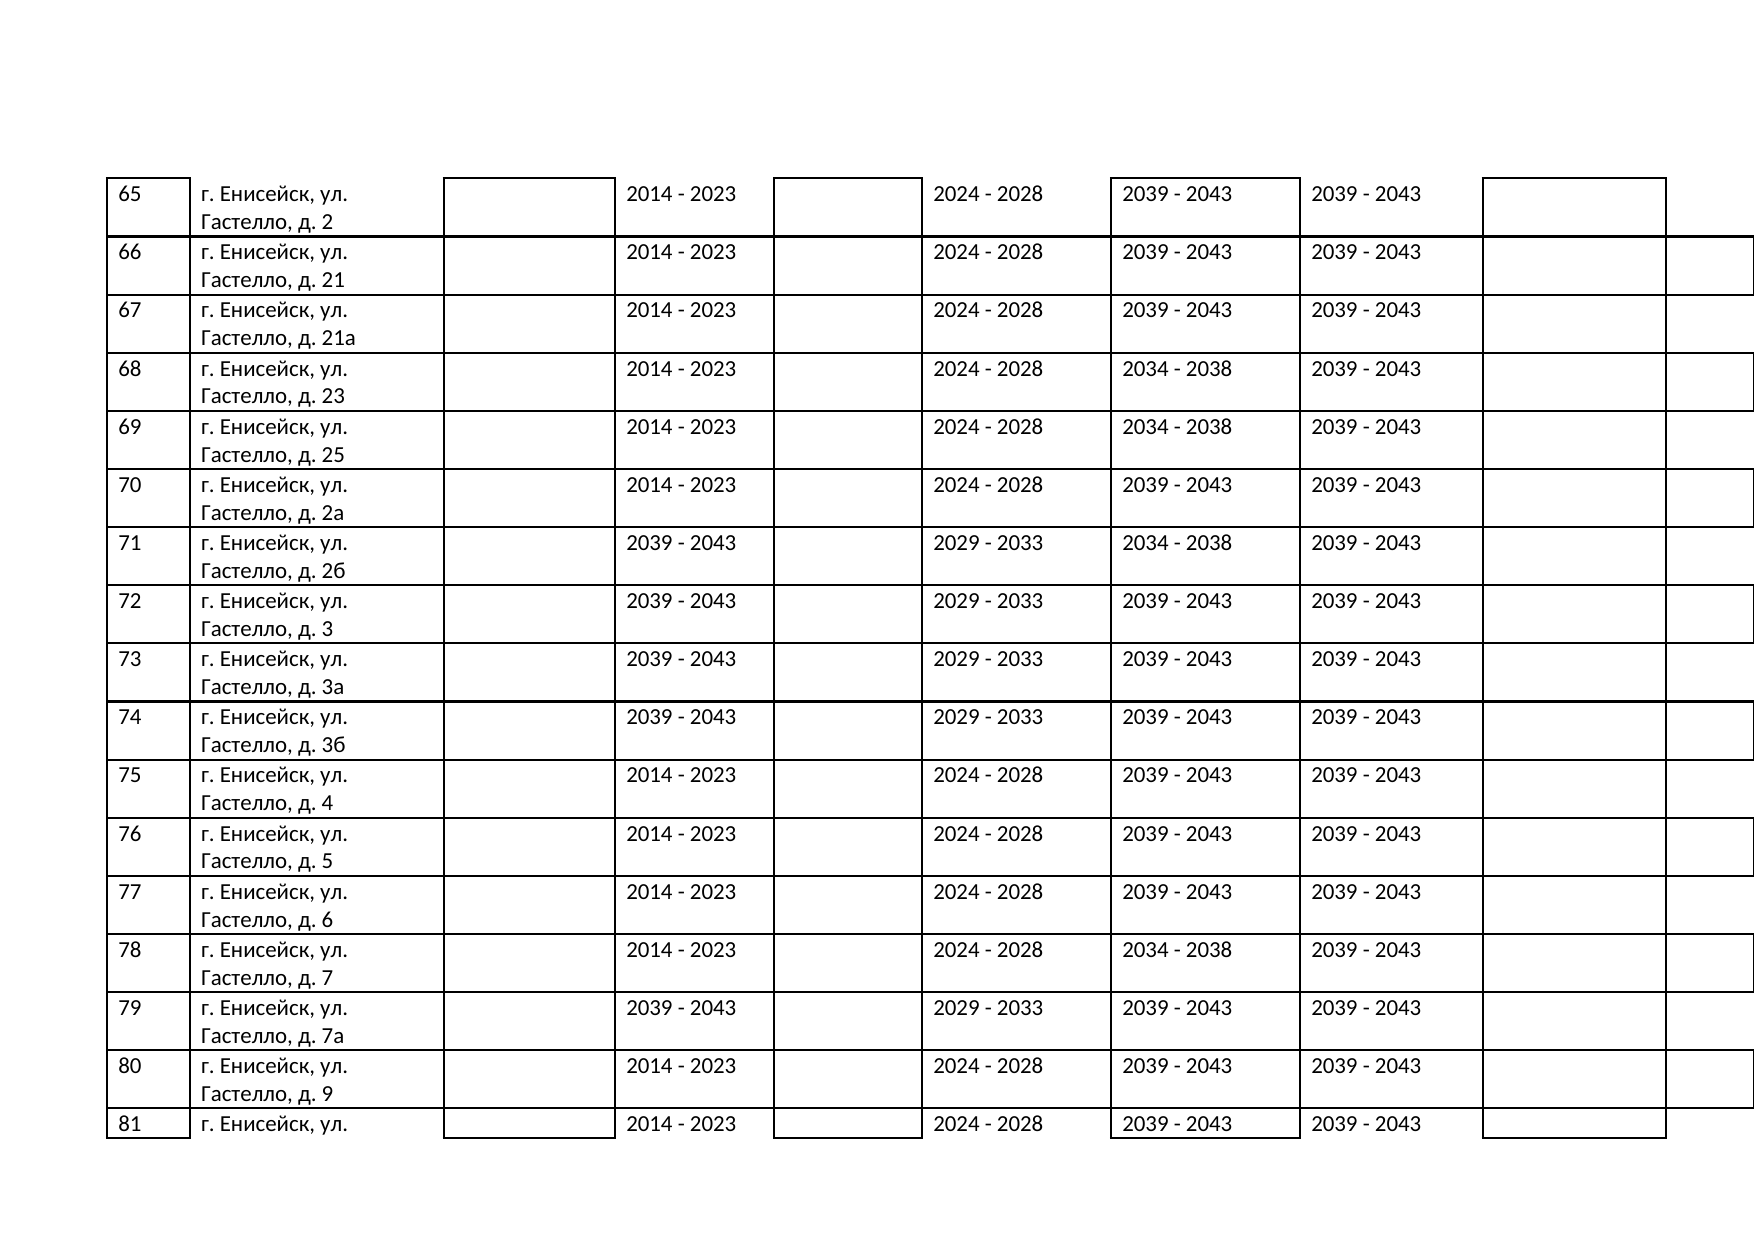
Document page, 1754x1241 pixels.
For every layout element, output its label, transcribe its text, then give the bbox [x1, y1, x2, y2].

table_cell [1667, 761, 1754, 817]
table_cell 2039 - 2043 [1112, 1109, 1299, 1137]
table_cell 2034 - 2038 [1112, 354, 1299, 410]
table_cell 2014 - 2023 [616, 761, 773, 817]
table_cell [1667, 1109, 1754, 1137]
table_cell 2039 - 2043 [1112, 877, 1299, 933]
table_cell 2039 - 2043 [1301, 819, 1482, 875]
table_cell 2039 - 2043 [1301, 761, 1482, 817]
table_cell 2014 - 2023 [616, 177, 773, 235]
table_cell 2024 - 2028 [923, 877, 1110, 933]
table_cell г. Енисейск, ул. Гастелло, д. 21 [191, 238, 443, 293]
table_cell [1667, 412, 1754, 468]
table_cell [445, 761, 614, 817]
table_cell г. Енисейск, ул. Гастелло, д. 2а [191, 470, 443, 526]
table_cell [775, 412, 921, 468]
table_cell г. Енисейск, ул. Гастелло, д. 3б [191, 703, 443, 758]
table_cell [445, 470, 614, 526]
table_cell 2024 - 2028 [923, 296, 1110, 352]
table_cell [1484, 354, 1665, 410]
table_cell 2039 - 2043 [1301, 296, 1482, 352]
table_cell 2039 - 2043 [1301, 238, 1482, 293]
table_cell 2039 - 2043 [1112, 470, 1299, 526]
table_cell г. Енисейск, ул. Гастелло, д. 3а [191, 644, 443, 700]
table_cell 2039 - 2043 [1112, 179, 1299, 235]
table_cell [775, 179, 921, 235]
table_cell [1484, 877, 1665, 933]
table_cell 2039 - 2043 [616, 644, 773, 700]
table_cell [1484, 819, 1665, 875]
table_cell 2039 - 2043 [1301, 586, 1482, 642]
table_cell 2014 - 2023 [616, 935, 773, 991]
table_cell г. Енисейск, ул. Гастелло, д. 7 [191, 935, 443, 991]
table_cell [1484, 296, 1665, 352]
table_cell 2034 - 2038 [1112, 935, 1299, 991]
table_cell г. Енисейск, ул. Гастелло, д. 7а [191, 993, 443, 1049]
table_cell [445, 1051, 614, 1107]
table_cell 2029 - 2033 [923, 528, 1110, 584]
table_cell 2039 - 2043 [1301, 528, 1482, 584]
table_cell 75 [108, 761, 189, 817]
table_cell 72 [108, 586, 189, 642]
table_cell 2039 - 2043 [1301, 703, 1482, 758]
table_cell 2014 - 2023 [616, 412, 773, 468]
table_cell 2029 - 2033 [923, 644, 1110, 700]
table_cell 2014 - 2023 [616, 877, 773, 933]
table_cell [1484, 1051, 1665, 1107]
table_cell [775, 470, 921, 526]
table_cell г. Енисейск, ул. Гастелло, д. 21а [191, 296, 443, 352]
table_cell 2024 - 2028 [923, 177, 1110, 235]
table_cell 77 [108, 877, 189, 933]
table_cell [445, 993, 614, 1049]
table_cell [445, 238, 614, 293]
table_cell 2039 - 2043 [1301, 877, 1482, 933]
table_cell 2034 - 2038 [1112, 528, 1299, 584]
table_cell [445, 935, 614, 991]
table_cell г. Енисейск, ул. Гастелло, д. 23 [191, 354, 443, 410]
table_cell 2039 - 2043 [1301, 177, 1482, 235]
table_cell 2014 - 2023 [616, 819, 773, 875]
table_cell [445, 819, 614, 875]
table_cell г. Енисейск, ул. Гастелло, д. 6 [191, 877, 443, 933]
table_cell [1484, 1109, 1665, 1137]
table_cell [775, 877, 921, 933]
table_cell [445, 644, 614, 700]
table_cell [775, 935, 921, 991]
table_cell 2039 - 2043 [1112, 993, 1299, 1049]
table_cell [445, 296, 614, 352]
table_cell [775, 354, 921, 410]
table_cell [775, 528, 921, 584]
table_cell [445, 412, 614, 468]
table_cell [445, 528, 614, 584]
table_cell [1667, 819, 1753, 875]
table_cell 80 [108, 1051, 189, 1107]
table_cell [445, 179, 614, 235]
table_cell [1484, 993, 1665, 1049]
table_cell 2014 - 2023 [616, 1109, 773, 1137]
table_cell 2039 - 2043 [1112, 238, 1299, 293]
table_cell [775, 644, 921, 700]
table_cell 73 [108, 644, 189, 700]
table_cell 2039 - 2043 [1301, 412, 1482, 468]
table_cell 2039 - 2043 [1112, 296, 1299, 352]
table_cell [1484, 703, 1665, 758]
table_cell 2039 - 2043 [616, 703, 773, 758]
table_cell 2039 - 2043 [1112, 819, 1299, 875]
table_cell [1667, 993, 1754, 1049]
table_cell [1484, 586, 1665, 642]
table_cell 81 [108, 1109, 189, 1137]
table_cell 2014 - 2023 [616, 238, 773, 293]
table_cell г. Енисейск, ул. Гастелло, д. 25 [191, 412, 443, 468]
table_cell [191, 1109, 443, 1137]
table_cell [1484, 179, 1665, 235]
table_cell [775, 238, 921, 293]
table_cell [1484, 935, 1665, 991]
table_cell [1484, 470, 1665, 526]
table_cell 2039 - 2043 [1301, 1109, 1482, 1137]
table_cell 2039 - 2043 [1301, 1051, 1482, 1107]
table_cell [775, 296, 921, 352]
table_cell 70 [108, 470, 189, 526]
table_cell 2034 - 2038 [1112, 412, 1299, 468]
table_cell [1667, 296, 1754, 352]
table_cell 71 [108, 528, 189, 584]
table_cell 2014 - 2023 [616, 296, 773, 352]
table_cell [1667, 528, 1754, 584]
table_cell 2024 - 2028 [923, 819, 1110, 875]
table_cell 2039 - 2043 [1301, 644, 1482, 700]
table_cell [1484, 412, 1665, 468]
table_cell [1667, 1051, 1753, 1107]
table_cell 2039 - 2043 [1301, 993, 1482, 1049]
table_cell [1667, 586, 1753, 642]
table_cell 2039 - 2043 [1301, 470, 1482, 526]
table_cell 69 [108, 412, 189, 468]
table_cell 2029 - 2033 [923, 586, 1110, 642]
table_cell 2024 - 2028 [923, 761, 1110, 817]
table_cell 2039 - 2043 [1112, 586, 1299, 642]
table_cell 2039 - 2043 [1112, 1051, 1299, 1107]
table_cell [1484, 644, 1665, 700]
table_cell 79 [108, 993, 189, 1049]
table_cell 76 [108, 819, 189, 875]
table_cell 67 [108, 296, 189, 352]
table_cell 74 [108, 703, 189, 758]
table_cell 68 [108, 354, 189, 410]
table_cell [445, 877, 614, 933]
table_cell 2024 - 2028 [923, 238, 1110, 293]
table_cell [1667, 238, 1753, 293]
table_cell г. Енисейск, ул. Гастелло, д. 5 [191, 819, 443, 875]
table_cell [1667, 354, 1753, 410]
table_cell [775, 703, 921, 758]
table_cell 2014 - 2023 [616, 470, 773, 526]
table_cell 66 [108, 238, 189, 293]
table_cell 2024 - 2028 [923, 354, 1110, 410]
table_cell 2039 - 2043 [1301, 354, 1482, 410]
table_cell [1484, 761, 1665, 817]
table_cell [1667, 470, 1753, 526]
table_cell г. Енисейск, ул. Гастелло, д. 3 [191, 586, 443, 642]
table_cell [445, 1109, 614, 1137]
table_cell [1484, 528, 1665, 584]
table_cell 2024 - 2028 [923, 935, 1110, 991]
table_cell [445, 354, 614, 410]
table_cell 2029 - 2033 [923, 703, 1110, 758]
table_cell 2039 - 2043 [1112, 644, 1299, 700]
table_cell 2024 - 2028 [923, 1109, 1110, 1137]
table_cell [1667, 177, 1754, 235]
table_cell 65 [108, 179, 189, 235]
table_cell [1667, 644, 1754, 700]
table_cell 2039 - 2043 [1112, 703, 1299, 758]
table_cell 2014 - 2023 [616, 354, 773, 410]
table_cell [445, 586, 614, 642]
table_cell г. Енисейск, ул. Гастелло, д. 4 [191, 761, 443, 817]
table_cell 2014 - 2023 [616, 1051, 773, 1107]
table_cell 2039 - 2043 [616, 586, 773, 642]
table_cell 2029 - 2033 [923, 993, 1110, 1049]
table_cell 2024 - 2028 [923, 470, 1110, 526]
table_cell [1667, 935, 1753, 991]
table_cell [1484, 238, 1665, 293]
table_cell [775, 993, 921, 1049]
table_cell [775, 1109, 921, 1137]
table_cell [775, 819, 921, 875]
table_cell 2039 - 2043 [616, 528, 773, 584]
table_cell 2024 - 2028 [923, 1051, 1110, 1107]
table_cell 78 [108, 935, 189, 991]
table_cell [775, 586, 921, 642]
table_cell 2024 - 2028 [923, 412, 1110, 468]
table_cell [1667, 703, 1753, 758]
table_cell 2039 - 2043 [1112, 761, 1299, 817]
table_cell [775, 761, 921, 817]
table_cell г. Енисейск, ул. Гастелло, д. 2 [191, 177, 443, 235]
table_cell г. Енисейск, ул. Гастелло, д. 2б [191, 528, 443, 584]
table_cell г. Енисейск, ул. Гастелло, д. 9 [191, 1051, 443, 1107]
table_cell [1667, 877, 1754, 933]
table_cell [775, 1051, 921, 1107]
table_cell 2039 - 2043 [1301, 935, 1482, 991]
table_cell [445, 703, 614, 758]
table_cell 2039 - 2043 [616, 993, 773, 1049]
